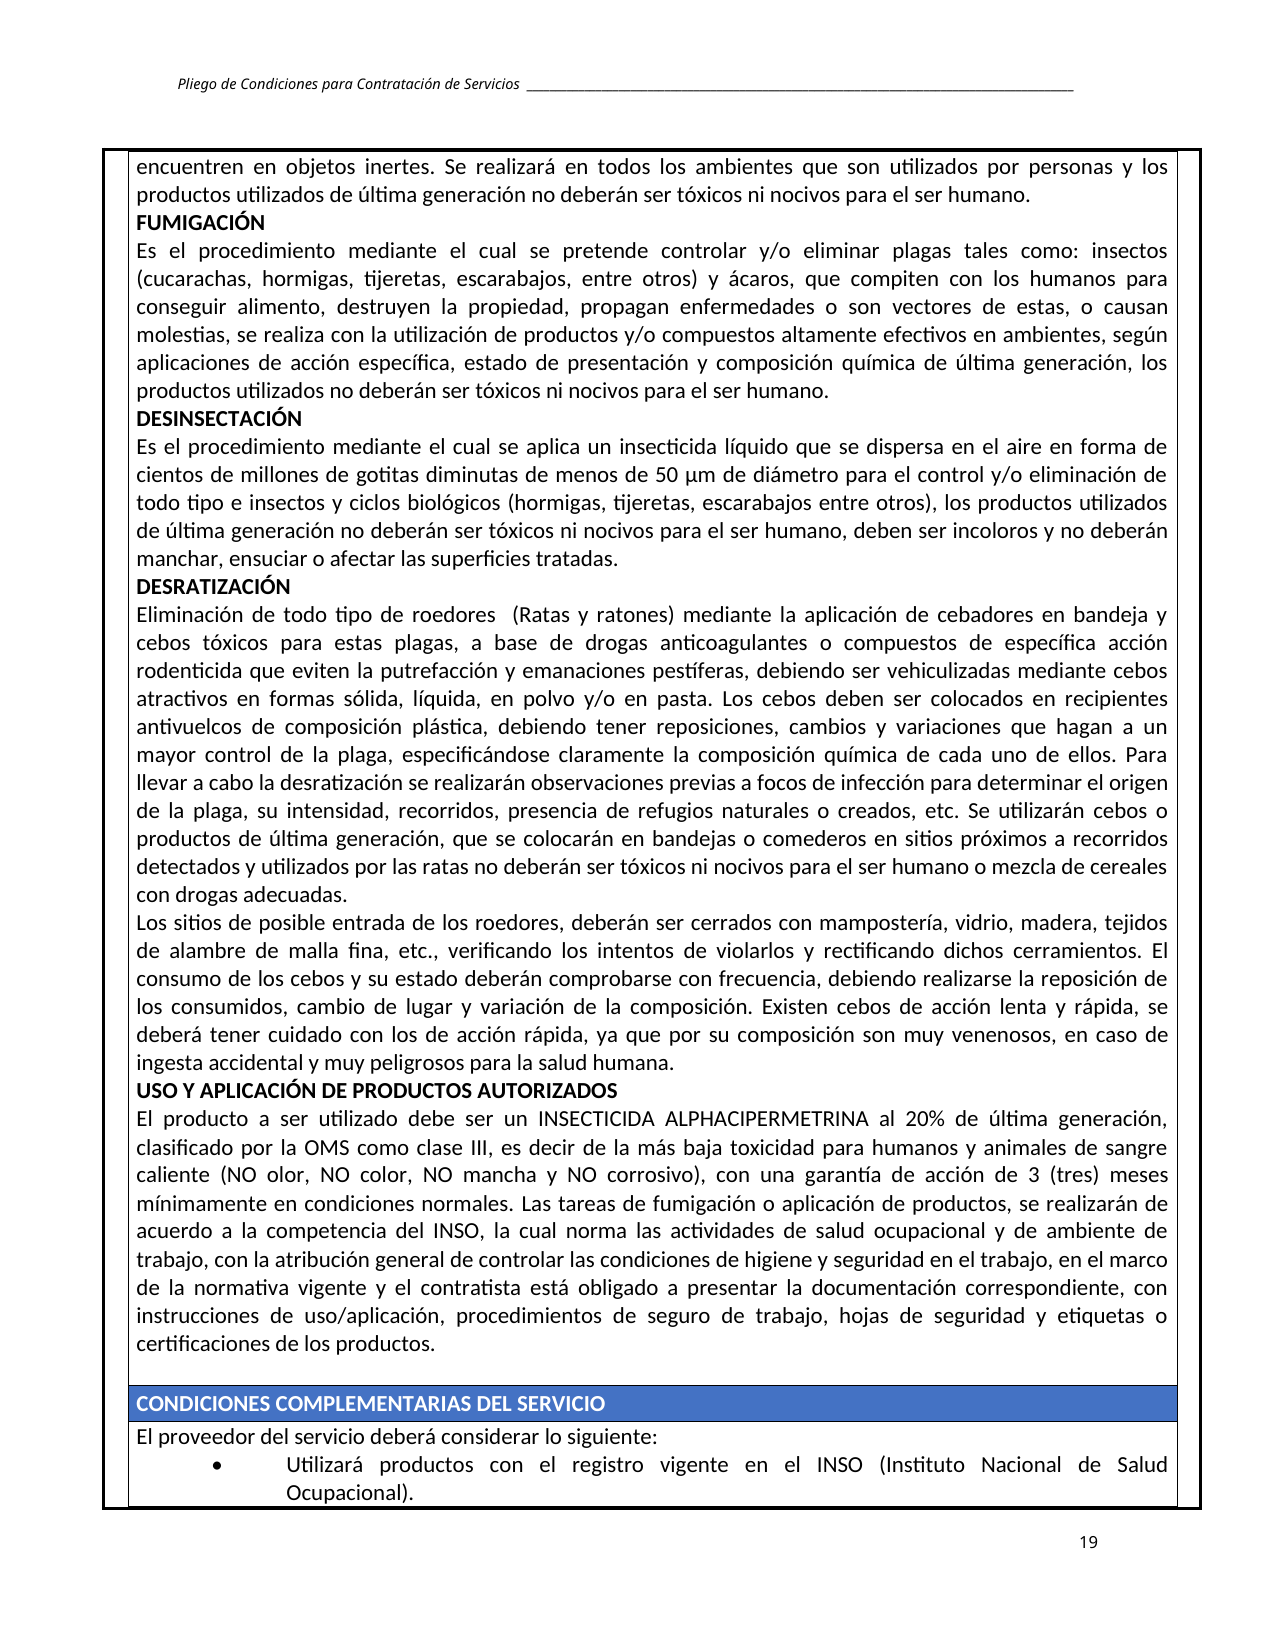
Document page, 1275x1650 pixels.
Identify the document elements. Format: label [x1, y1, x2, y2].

table_cell [105, 151, 128, 1507]
table_cell [1178, 151, 1199, 1507]
table_cell [129, 152, 1177, 1385]
table_cell [129, 1422, 1177, 1506]
